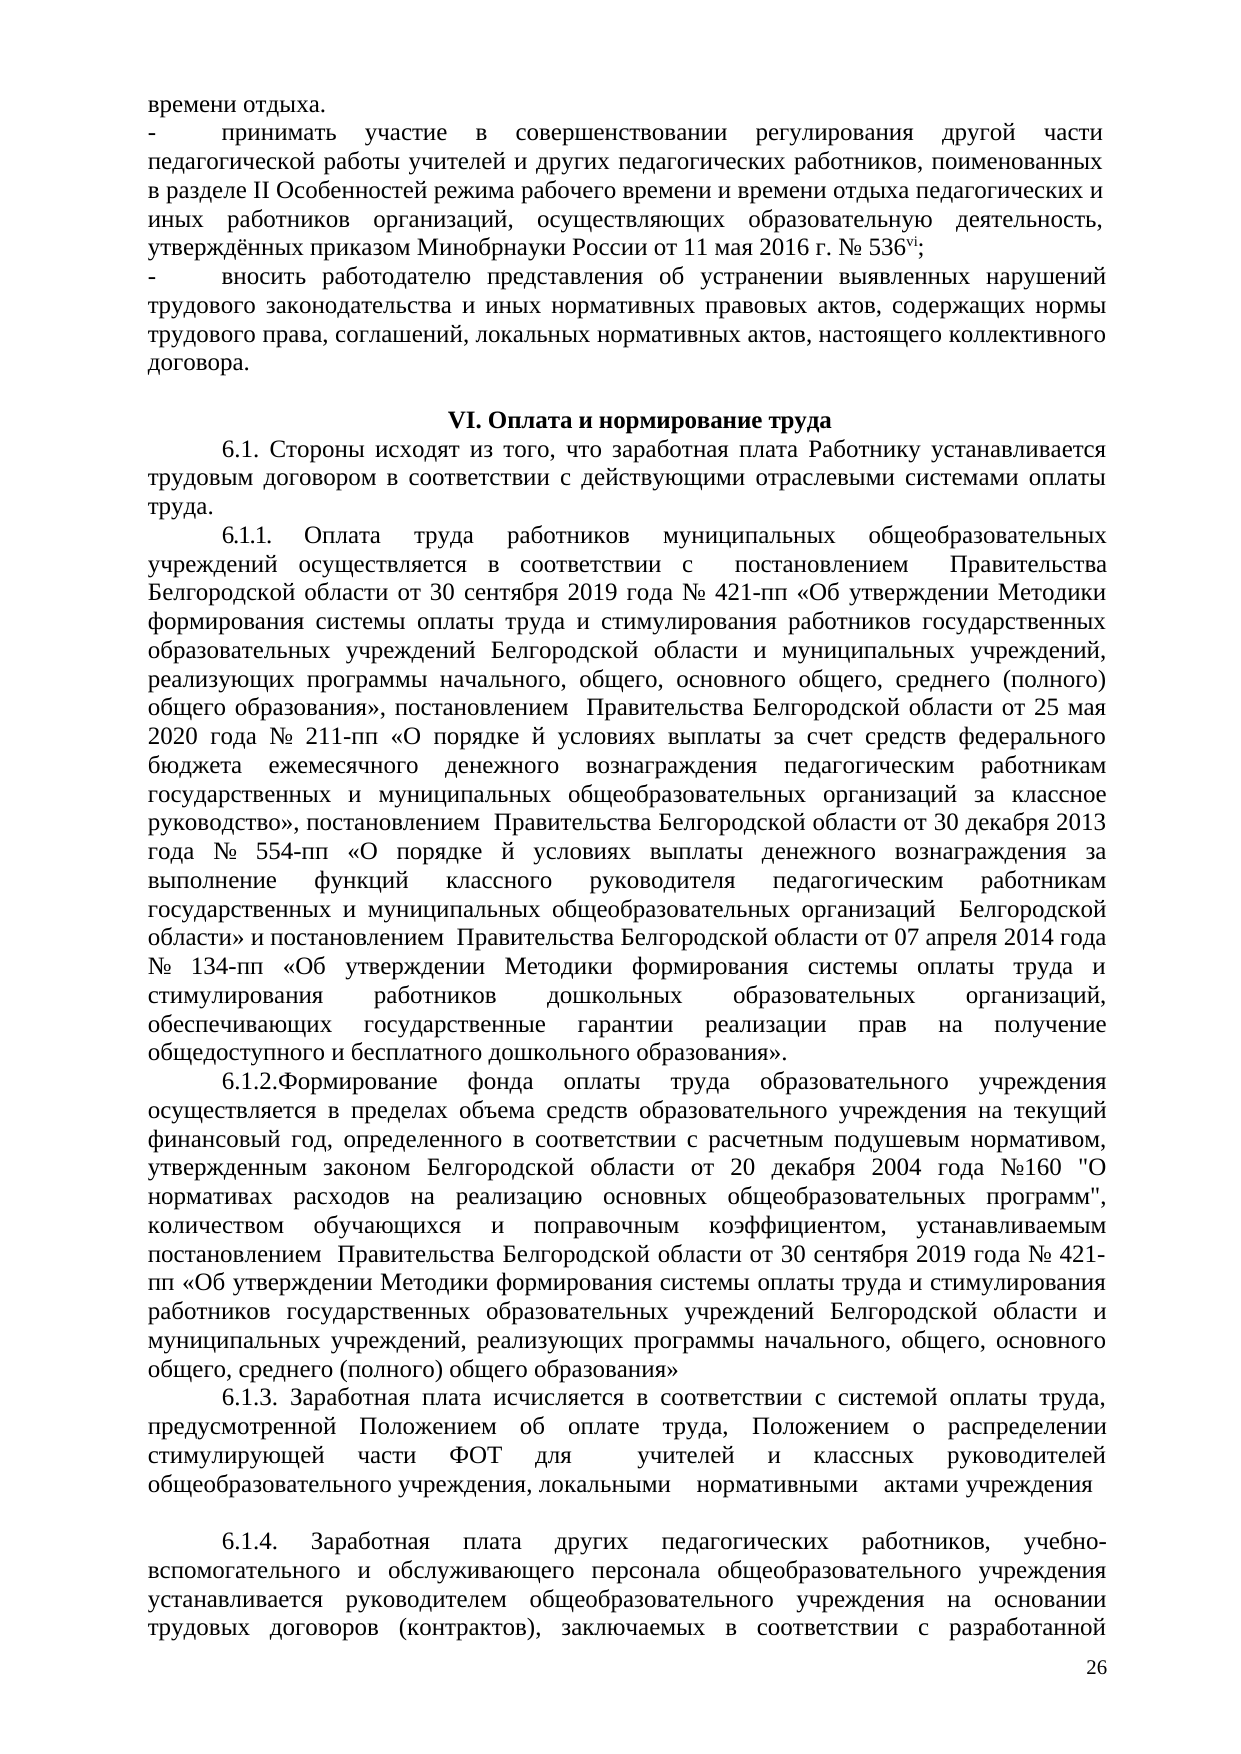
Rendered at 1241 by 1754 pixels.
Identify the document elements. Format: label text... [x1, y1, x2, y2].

list принимать участие в совершенствовании регулирования другой части педагогической работы учителей и других педагогических работников, поименованных в разделе II Особенностей режима рабочего времени и времени отдыха педагогических и иных работников организаций, осуществляющих образовательную деятельность, утверждённых приказом Минобрнауки России от 11 мая 2016 г. № 536; [148, 117, 1104, 261]
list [148, 89, 1104, 117]
text 6.1.3. Заработная плата исчисляется в соответствии с системой оплаты труда, предусмотренной Положением об оплате труда, Положением о распределении стимулирующей части ФОТ для учителей и классных руководителей общеобразовательного учреждения, локальными нормативными актами учреждения [148, 1382, 1107, 1497]
text 6.1. Стороны исходят из того, что заработная плата Работнику устанавливается трудовым договором в соответствии с действующими отраслевыми системами оплаты труда. [148, 434, 1107, 520]
text VI. Оплата и нормирование труда [448, 405, 1107, 434]
list вносить работодателю представления об устранении выявленных нарушений трудового законодательства и иных нормативных правовых актов, содержащих нормы трудового права, соглашений, локальных нормативных актов, настоящего коллективного договора. [148, 261, 1107, 376]
text 6.1.2.Формирование фонда оплаты труда образовательного учреждения осуществляется в пределах объема средств образовательного учреждения на текущий финансовый год, определенного в соответствии с расчетным подушевым нормативом, утвержденным законом Белгородской области от 20 декабря 2004 года №160 "О нормативах расходов на реализацию основных общеобразовательных программ", количеством обучающихся и поправочным коэффициентом, устанавливаемым постановлением Правительства Белгородской области от 30 сентября 2019 года № 421-пп «Об утверждении Методики формирования системы оплаты труда и стимулирования работников государственных образовательных учреждений Белгородской области и муниципальных учреждений, реализующих программы начального, общего, основного общего, среднего (полного) общего образования» [148, 1066, 1107, 1382]
text 6.1.1. Оплата труда работников муниципальных общеобразовательных учреждений осуществляется в соответствии с постановлением Правительства Белгородской области от 30 сентября 2019 года № 421-пп «Об утверждении Методики формирования системы оплаты труда и стимулирования работников государственных образовательных учреждений Белгородской области и муниципальных учреждений, реализующих программы начального, общего, основного общего, среднего (полного) общего образования», постановлением Правительства Белгородской области от 25 мая 2020 года № 211-пп «О порядке й условиях выплаты за счет средств федерального бюджета ежемесячного денежного вознаграждения педагогическим работникам государственных и муниципальных общеобразовательных организаций за классное руководство», постановлением Правительства Белгородской области от 30 декабря 2013 года № 554-пп «О порядке й условиях выплаты денежного вознаграждения за выполнение функций классного руководителя педагогическим работникам государственных и муниципальных общеобразовательных организаций Белгородской области» и постановлением Правительства Белгородской области от 07 апреля 2014 года № 134-пп «Об утверждении Методики формирования системы оплаты труда и стимулирования работников дошкольных образовательных организаций, обеспечивающих государственные гарантии реализации прав на получение общедоступного и бесплатного дошкольного образования». [148, 520, 1107, 1066]
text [148, 1526, 1107, 1641]
